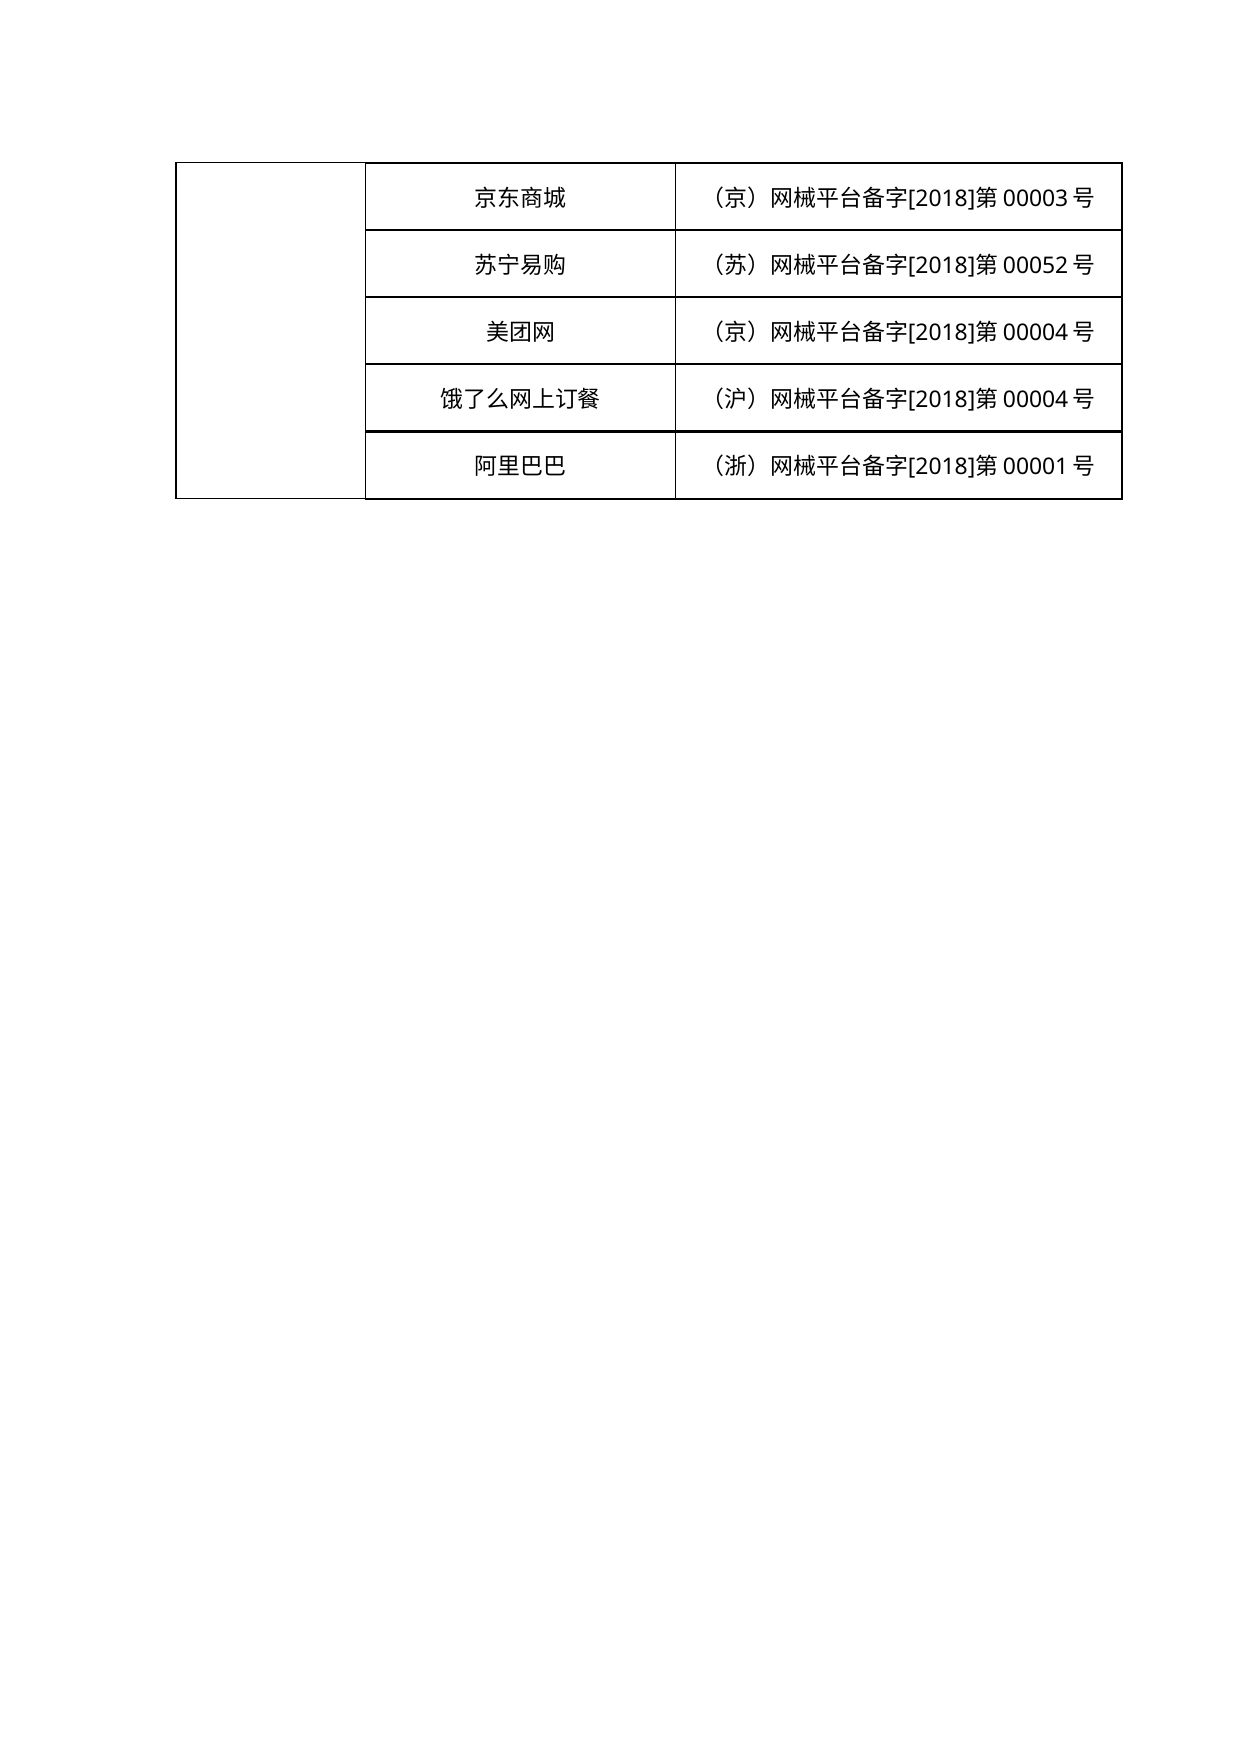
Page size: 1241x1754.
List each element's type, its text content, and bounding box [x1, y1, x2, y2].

table_cell 饿了么网上订餐 [366, 365, 675, 430]
table_cell （苏）网械平台备字[2018]第00052号 [676, 231, 1121, 296]
table_cell 苏宁易购 [366, 231, 675, 296]
table_cell 京东商城 [366, 164, 675, 229]
table_cell （沪）网械平台备字[2018]第00004号 [676, 365, 1121, 430]
table_cell （京）网械平台备字[2018]第00004号 [676, 298, 1121, 363]
table_cell 美团网 [366, 298, 675, 363]
table_cell （浙）网械平台备字[2018]第00001号 [676, 433, 1121, 497]
table_cell 阿里巴巴 [366, 433, 675, 497]
table_cell （京）网械平台备字[2018]第00003号 [676, 164, 1121, 229]
